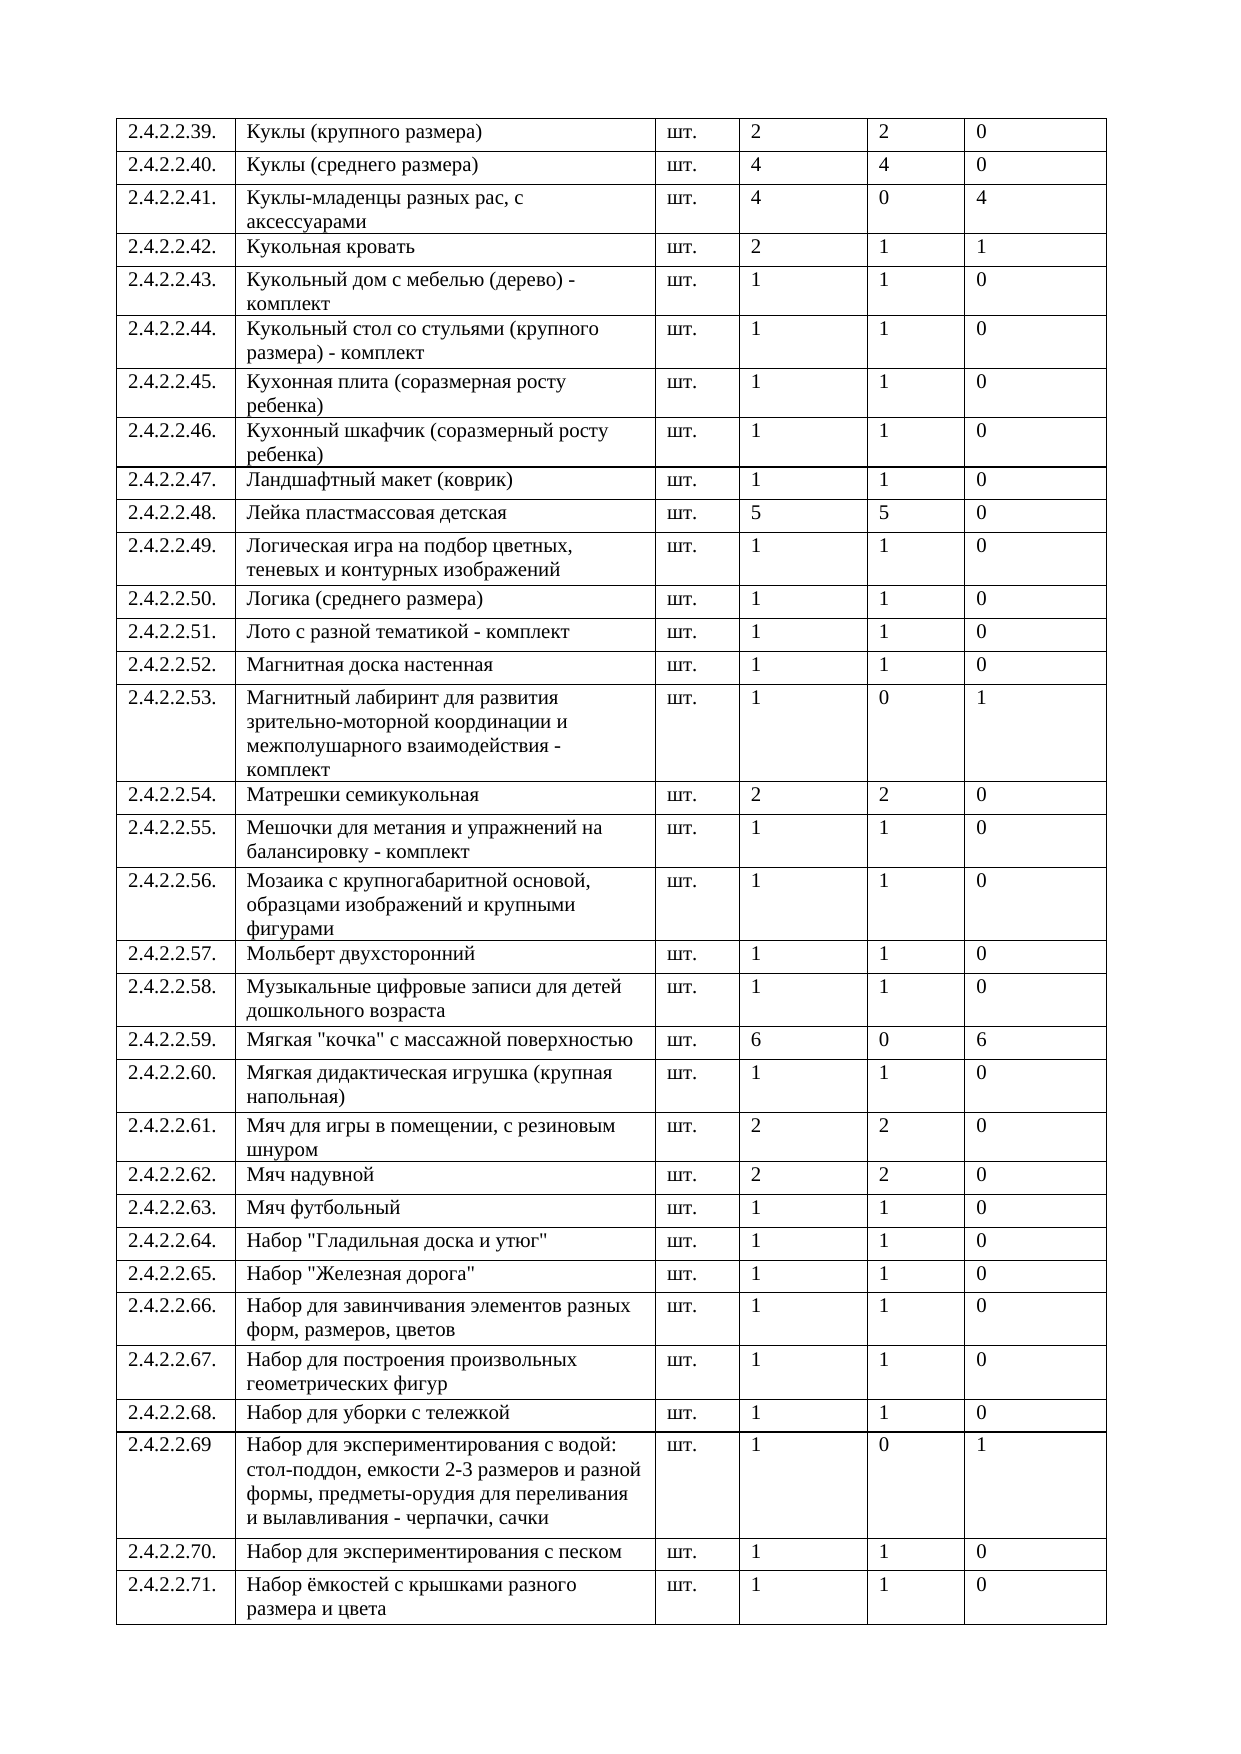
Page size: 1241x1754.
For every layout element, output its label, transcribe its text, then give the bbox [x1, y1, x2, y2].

table_cell Лото с разной тематикой - комплект [236, 619, 655, 651]
table_cell 2.4.2.2.40. [117, 152, 235, 184]
table_cell Кукольная кровать [236, 234, 655, 266]
table_cell 4 [740, 185, 867, 233]
table_cell 2.4.2.2.63. [117, 1195, 235, 1227]
table_cell шт. [656, 868, 739, 940]
table_cell 6 [965, 1027, 1106, 1059]
table_cell 0 [965, 369, 1106, 417]
table_cell Мягкая "кочка" с массажной поверхностью [236, 1027, 655, 1059]
table_cell 2.4.2.2.39. [117, 119, 235, 151]
table_cell шт. [656, 234, 739, 266]
table_cell 1 [740, 1060, 867, 1112]
table_cell Набор для экспериментирования с водой: стол-поддон, емкости 2-3 размеров и разной формы, предметы-орудия для переливания и вылавливания - черпачки, сачки [236, 1433, 655, 1538]
table_cell 1 [868, 974, 964, 1026]
table_cell 0 [965, 316, 1106, 368]
table_cell 2.4.2.2.65. [117, 1261, 235, 1292]
table_cell 2.4.2.2.61. [117, 1113, 235, 1161]
table_cell Кухонный шкафчик (соразмерный росту ребенка) [236, 418, 655, 466]
table_cell 2.4.2.2.59. [117, 1027, 235, 1059]
table_cell 2 [740, 1113, 867, 1161]
table_cell 2.4.2.2.71. [117, 1571, 235, 1623]
table_cell шт. [656, 941, 739, 973]
table_cell Набор ёмкостей с крышками разного размера и цвета [236, 1571, 655, 1623]
table_cell шт. [656, 418, 739, 466]
table_cell 2.4.2.2.67. [117, 1346, 235, 1398]
table_cell 2 [868, 1113, 964, 1161]
table_cell Мягкая дидактическая игрушка (крупная напольная) [236, 1060, 655, 1112]
table_cell 1 [965, 234, 1106, 266]
table_cell шт. [656, 1571, 739, 1623]
table_cell 0 [965, 1195, 1106, 1227]
table_cell шт. [656, 267, 739, 315]
table_cell 2.4.2.2.68. [117, 1400, 235, 1431]
table_cell 1 [740, 941, 867, 973]
table_cell 2 [868, 1162, 964, 1194]
table_cell 1 [740, 1195, 867, 1227]
table_cell 1 [740, 1293, 867, 1345]
table_cell шт. [656, 1293, 739, 1345]
table_cell шт. [656, 685, 739, 781]
table_cell Ландшафтный макет (коврик) [236, 468, 655, 499]
table_cell 0 [868, 1433, 964, 1538]
table_cell 0 [965, 1113, 1106, 1161]
table_cell 2.4.2.2.49. [117, 533, 235, 585]
table_cell шт. [656, 1433, 739, 1538]
table_cell шт. [656, 619, 739, 651]
table_cell 2.4.2.2.54. [117, 782, 235, 814]
table_cell 1 [868, 1060, 964, 1112]
table_cell 0 [965, 1060, 1106, 1112]
table_cell 2.4.2.2.41. [117, 185, 235, 233]
table_cell 2 [868, 782, 964, 814]
table_cell 1 [868, 868, 964, 940]
table_cell 1 [868, 619, 964, 651]
table_cell 1 [868, 652, 964, 683]
table_cell шт. [656, 1539, 739, 1570]
table_cell шт. [656, 1228, 739, 1259]
table_cell 6 [740, 1027, 867, 1059]
table_cell Логика (среднего размера) [236, 586, 655, 618]
table_cell 4 [740, 152, 867, 184]
table_cell 2.4.2.2.52. [117, 652, 235, 683]
table_cell 1 [868, 1228, 964, 1259]
table_cell Куклы (крупного размера) [236, 119, 655, 151]
table_cell 1 [740, 1228, 867, 1259]
table_cell шт. [656, 1027, 739, 1059]
table_cell 2.4.2.2.60. [117, 1060, 235, 1112]
table_cell 0 [965, 652, 1106, 683]
table_cell шт. [656, 782, 739, 814]
table_cell шт. [656, 1113, 739, 1161]
table_cell 0 [868, 1027, 964, 1059]
table_cell 4 [965, 185, 1106, 233]
table_cell шт. [656, 1162, 739, 1194]
table_cell Мозаика с крупногабаритной основой, образцами изображений и крупными фигурами [236, 868, 655, 940]
table_cell 0 [965, 1346, 1106, 1398]
table_cell 1 [868, 533, 964, 585]
table_cell Музыкальные цифровые записи для детей дошкольного возраста [236, 974, 655, 1026]
table_cell 1 [740, 1539, 867, 1570]
table_cell 1 [740, 619, 867, 651]
table_cell 2.4.2.2.66. [117, 1293, 235, 1345]
table_cell 1 [740, 586, 867, 618]
table_cell 1 [740, 418, 867, 466]
table_cell 1 [740, 815, 867, 867]
table_cell 0 [965, 1539, 1106, 1570]
table_cell 2.4.2.2.64. [117, 1228, 235, 1259]
table_cell Кукольный стол со стульями (крупного размера) - комплект [236, 316, 655, 368]
table_cell Мяч надувной [236, 1162, 655, 1194]
table_cell Лейка пластмассовая детская [236, 500, 655, 532]
table_cell Магнитная доска настенная [236, 652, 655, 683]
table_cell 5 [740, 500, 867, 532]
table_cell шт. [656, 1060, 739, 1112]
table_cell 1 [740, 533, 867, 585]
table_cell 0 [965, 1400, 1106, 1431]
table_cell 2 [740, 234, 867, 266]
table_cell 1 [740, 1571, 867, 1623]
table_cell Кухонная плита (соразмерная росту ребенка) [236, 369, 655, 417]
table_cell 2.4.2.2.57. [117, 941, 235, 973]
table_cell 0 [965, 152, 1106, 184]
table_cell 1 [965, 685, 1106, 781]
table_cell 1 [868, 468, 964, 499]
table_cell 1 [740, 267, 867, 315]
table_cell шт. [656, 815, 739, 867]
table_cell 1 [868, 815, 964, 867]
table_cell 1 [740, 1433, 867, 1538]
table_cell 2.4.2.2.46. [117, 418, 235, 466]
table_cell 2.4.2.2.70. [117, 1539, 235, 1570]
table_cell 0 [965, 815, 1106, 867]
table_cell шт. [656, 1346, 739, 1398]
table_cell 2.4.2.2.47. [117, 468, 235, 499]
table_cell 2 [740, 119, 867, 151]
table_cell 1 [740, 868, 867, 940]
table_cell 1 [868, 1346, 964, 1398]
table_cell Мольберт двухсторонний [236, 941, 655, 973]
table_cell Набор для завинчивания элементов разных форм, размеров, цветов [236, 1293, 655, 1345]
table_cell Мешочки для метания и упражнений на балансировку - комплект [236, 815, 655, 867]
table_cell шт. [656, 974, 739, 1026]
table_cell Набор для построения произвольных геометрических фигур [236, 1346, 655, 1398]
table_cell 1 [868, 941, 964, 973]
table_cell 1 [868, 1293, 964, 1345]
table_cell 2.4.2.2.42. [117, 234, 235, 266]
table_cell 1 [868, 1539, 964, 1570]
table_cell Набор для уборки с тележкой [236, 1400, 655, 1431]
table_cell 1 [868, 1400, 964, 1431]
table_cell 2.4.2.2.48. [117, 500, 235, 532]
table_cell 2.4.2.2.53. [117, 685, 235, 781]
table_cell шт. [656, 1195, 739, 1227]
table_cell 0 [965, 1293, 1106, 1345]
table_cell 0 [965, 267, 1106, 315]
table_cell 2.4.2.2.51. [117, 619, 235, 651]
table_cell шт. [656, 652, 739, 683]
table_cell 1 [965, 1433, 1106, 1538]
table_cell 1 [868, 418, 964, 466]
table_cell Мяч футбольный [236, 1195, 655, 1227]
table_cell 1 [868, 1195, 964, 1227]
table_cell Куклы-младенцы разных рас, с аксессуарами [236, 185, 655, 233]
table_cell 0 [965, 974, 1106, 1026]
table_cell 1 [740, 974, 867, 1026]
table_cell 1 [868, 586, 964, 618]
table_cell 1 [740, 652, 867, 683]
table_cell 1 [740, 468, 867, 499]
table_cell шт. [656, 369, 739, 417]
table_cell Мяч для игры в помещении, с резиновым шнуром [236, 1113, 655, 1161]
table_cell 0 [965, 619, 1106, 651]
table_cell 0 [965, 941, 1106, 973]
table_cell шт. [656, 500, 739, 532]
table_cell 1 [868, 369, 964, 417]
table_cell 0 [965, 1261, 1106, 1292]
table_cell 0 [965, 868, 1106, 940]
table_cell 1 [740, 685, 867, 781]
table_cell 2.4.2.2.44. [117, 316, 235, 368]
table_cell 0 [965, 468, 1106, 499]
table_cell шт. [656, 533, 739, 585]
table_cell 4 [868, 152, 964, 184]
table_cell Набор для экспериментирования с песком [236, 1539, 655, 1570]
table_cell 1 [740, 1400, 867, 1431]
table_cell 0 [965, 1162, 1106, 1194]
table_cell 2.4.2.2.62. [117, 1162, 235, 1194]
table_cell 0 [965, 533, 1106, 585]
table_cell Куклы (среднего размера) [236, 152, 655, 184]
table_cell Магнитный лабиринт для развития зрительно-моторной координации и межполушарного взаимодействия - комплект [236, 685, 655, 781]
table_cell шт. [656, 119, 739, 151]
table_cell 2.4.2.2.45. [117, 369, 235, 417]
table_cell 2.4.2.2.50. [117, 586, 235, 618]
table_cell 0 [965, 586, 1106, 618]
table_cell Набор "Гладильная доска и утюг" [236, 1228, 655, 1259]
table_cell 0 [868, 185, 964, 233]
table_cell шт. [656, 1400, 739, 1431]
table_cell 2 [740, 782, 867, 814]
table_cell шт. [656, 185, 739, 233]
table_cell 2 [740, 1162, 867, 1194]
table_cell 0 [965, 418, 1106, 466]
table_cell 2.4.2.2.58. [117, 974, 235, 1026]
table_cell 1 [740, 1261, 867, 1292]
table_cell шт. [656, 468, 739, 499]
table_cell 0 [965, 782, 1106, 814]
table_cell 0 [965, 1228, 1106, 1259]
table_cell Кукольный дом с мебелью (дерево) - комплект [236, 267, 655, 315]
table_cell 1 [868, 267, 964, 315]
table_cell 2 [868, 119, 964, 151]
table_cell 1 [868, 1571, 964, 1623]
table_cell 1 [740, 316, 867, 368]
table_cell 1 [868, 234, 964, 266]
table_cell 1 [868, 1261, 964, 1292]
table_cell 2.4.2.2.56. [117, 868, 235, 940]
table_cell Логическая игра на подбор цветных, теневых и контурных изображений [236, 533, 655, 585]
table_cell Набор "Железная дорога" [236, 1261, 655, 1292]
table_cell 0 [868, 685, 964, 781]
table_cell 0 [965, 500, 1106, 532]
table_cell 1 [868, 316, 964, 368]
table_cell 1 [740, 369, 867, 417]
table_cell шт. [656, 586, 739, 618]
table_cell 0 [965, 1571, 1106, 1623]
table_cell 2.4.2.2.55. [117, 815, 235, 867]
table_cell 2.4.2.2.69 [117, 1433, 235, 1538]
table_cell 2.4.2.2.43. [117, 267, 235, 315]
table_cell Матрешки семикукольная [236, 782, 655, 814]
table_cell 5 [868, 500, 964, 532]
table_cell шт. [656, 316, 739, 368]
table_cell шт. [656, 152, 739, 184]
table_cell шт. [656, 1261, 739, 1292]
table_cell 1 [740, 1346, 867, 1398]
table_cell 0 [965, 119, 1106, 151]
